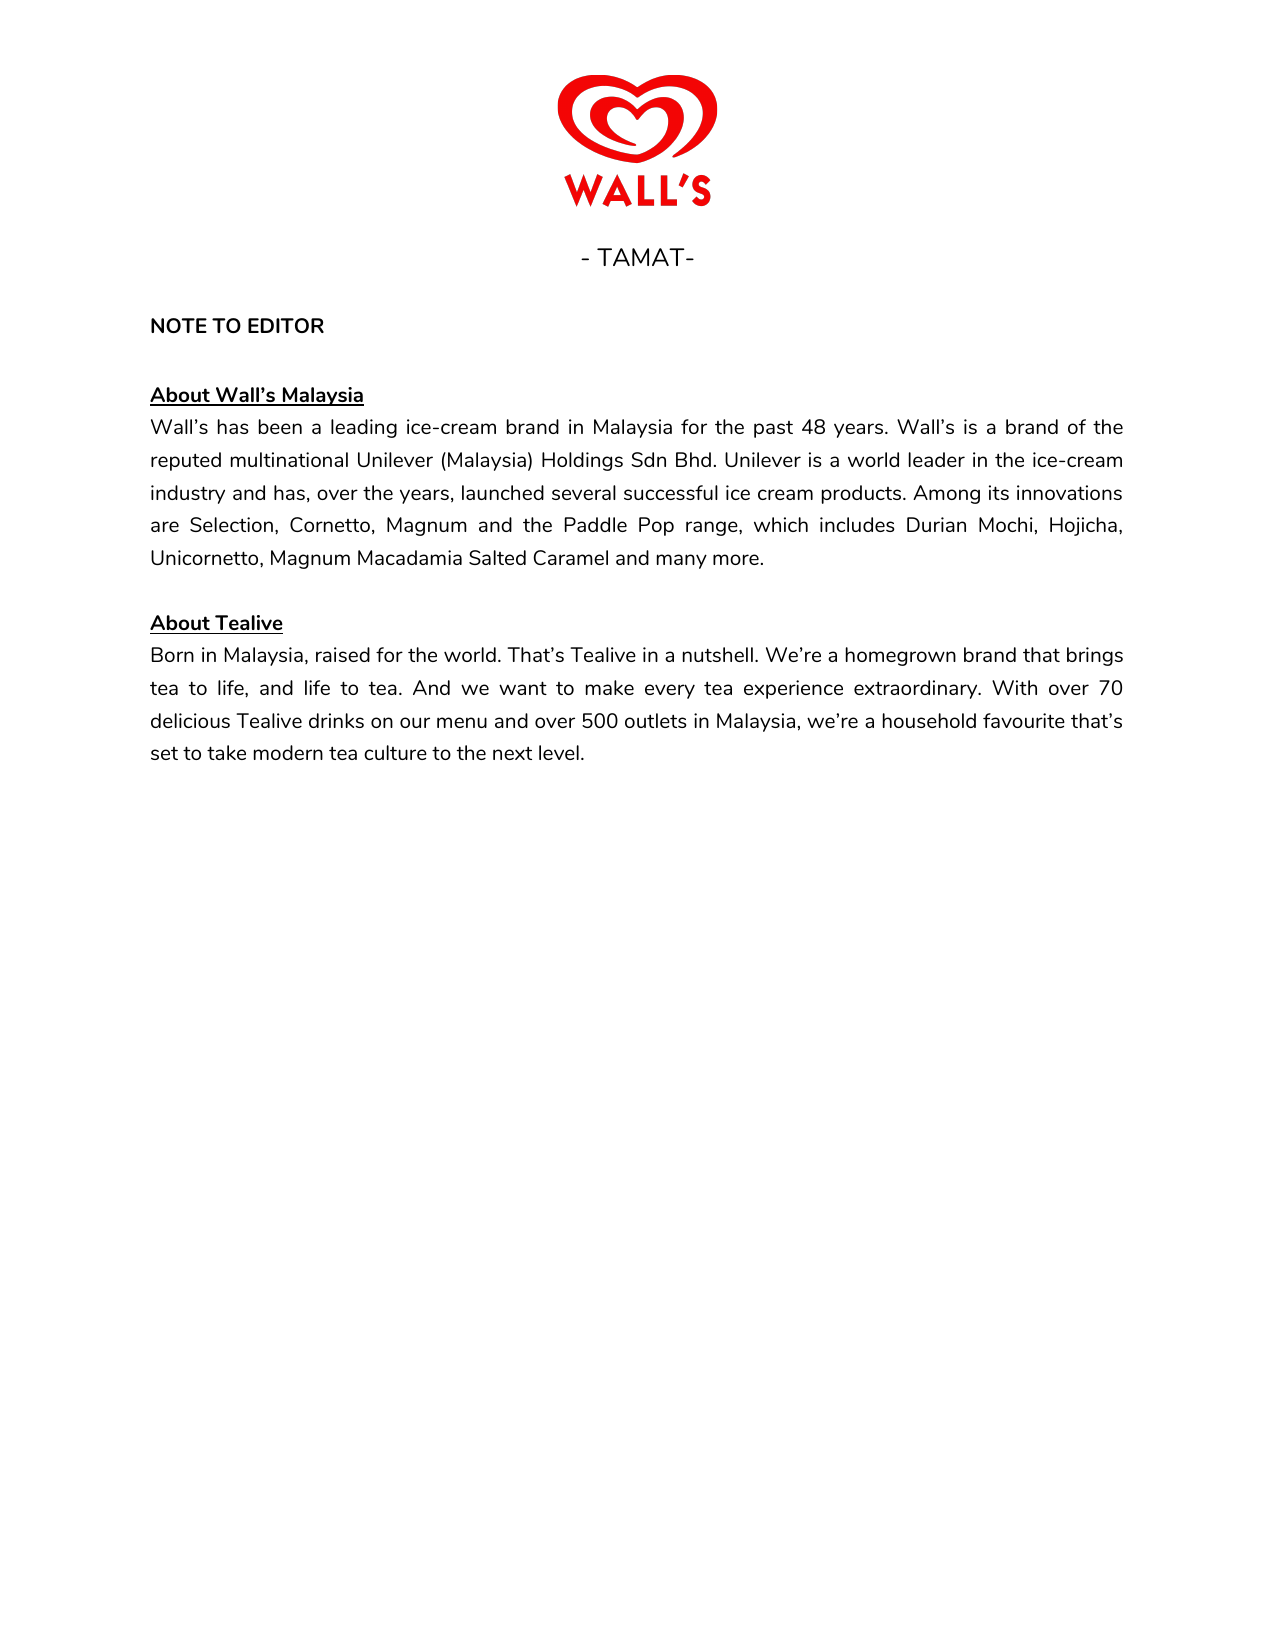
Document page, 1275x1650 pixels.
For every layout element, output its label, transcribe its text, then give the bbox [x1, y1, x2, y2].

picture [557, 75, 718, 207]
text Born in Malaysia, raised for the world. That’s Tealive in a nutshell. We’re a homegrown brand that brings tea to life, and life to tea. And we want to make every tea experience extraordinary. With over 70 delicious Tealive drinks on our menu and over 500 outlets in Malaysia, we’re a household favourite that’s set to take modern tea culture to the next level. [150, 642, 1125, 768]
text About Tealive [150, 609, 1125, 638]
text NOTE TO EDITOR [150, 312, 1125, 341]
text Wall’s has been a leading ice-cream brand in Malaysia for the past 48 years. Wall’s is a brand of the reputed multinational Unilever (Malaysia) Holdings Sdn Bhd. Unilever is a world leader in the ice-cream industry and has, over the years, launched several successful ice cream products. Among its innovations are Selection, Cornetto, Magnum and the Paddle Pop range, which includes Durian Mochi, Hojicha, Unicornetto, Magnum Macadamia Salted Caramel and many more. [150, 414, 1125, 572]
text About Wall’s Malaysia [150, 381, 1125, 409]
text - TAMAT- [150, 241, 1125, 275]
